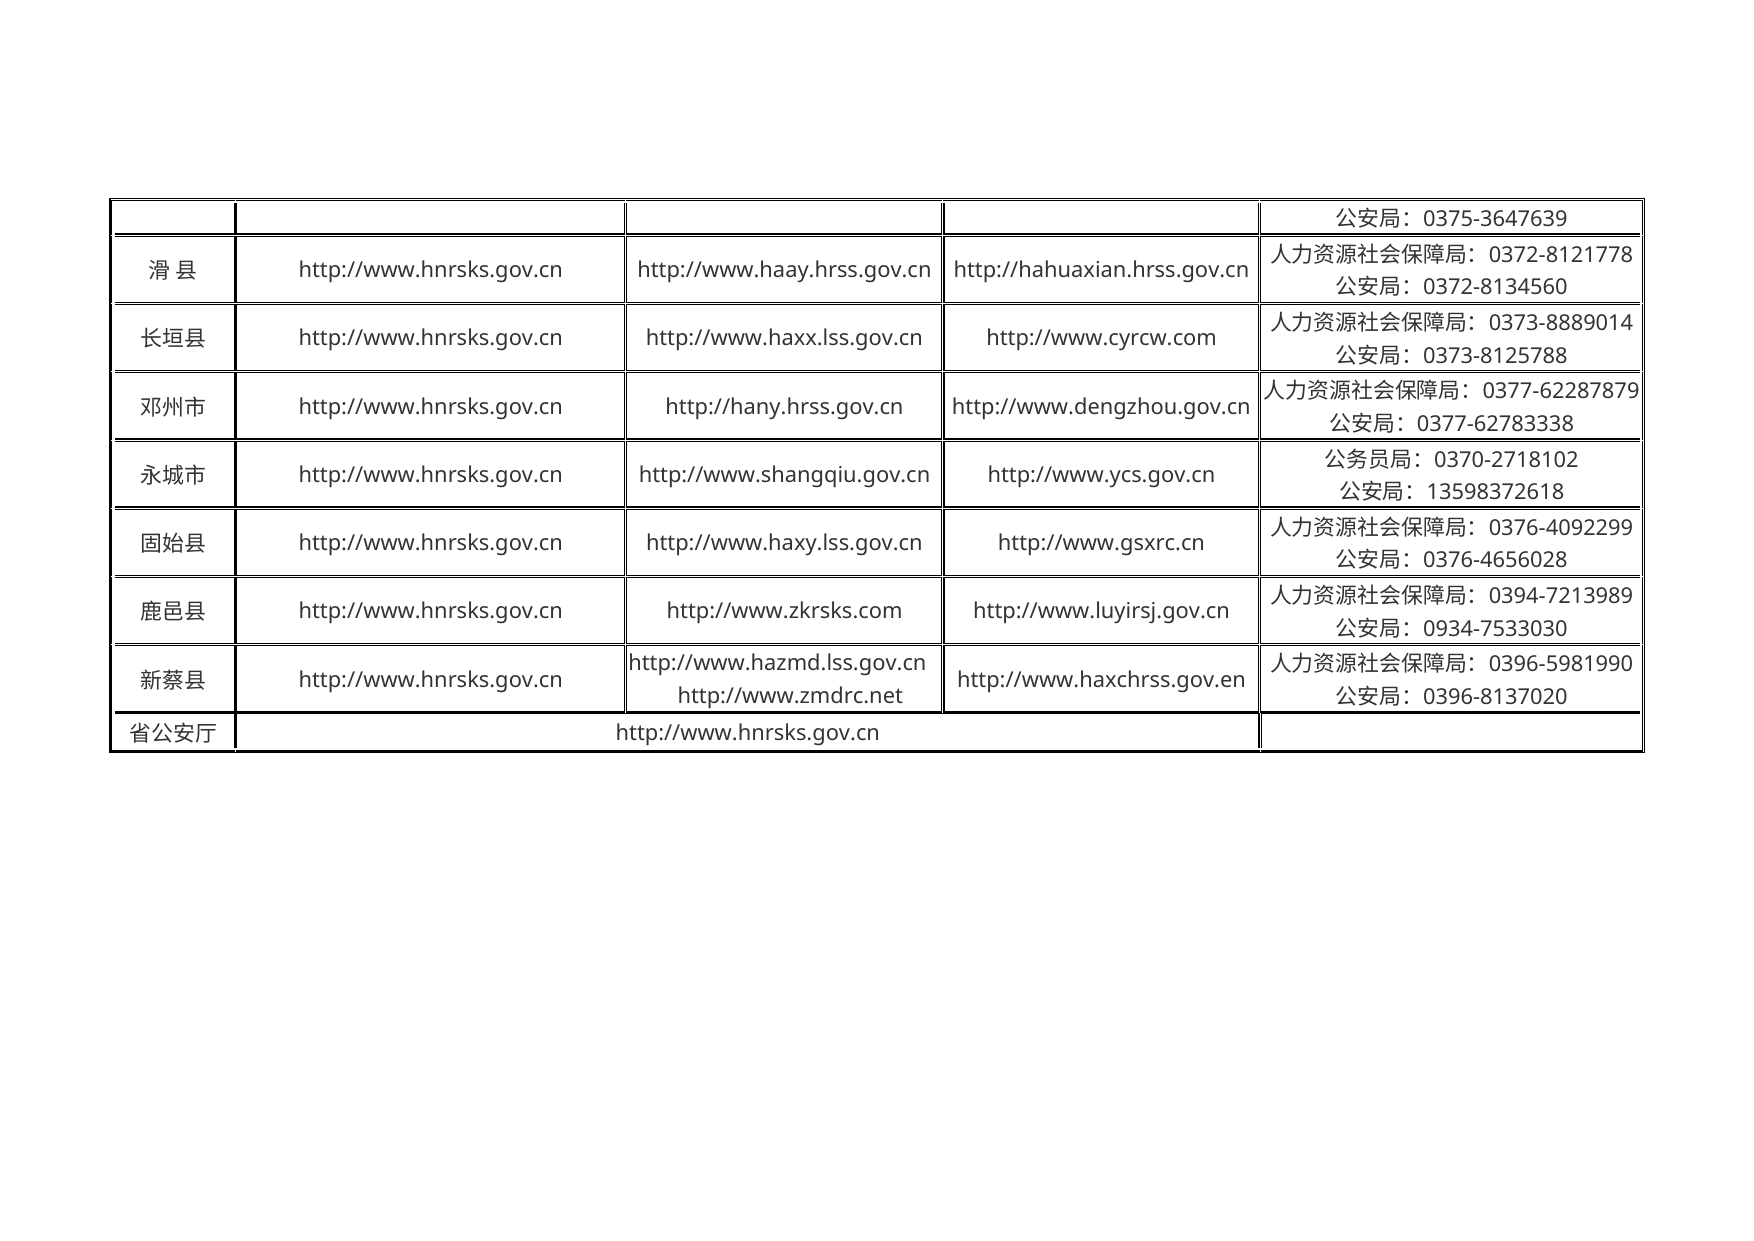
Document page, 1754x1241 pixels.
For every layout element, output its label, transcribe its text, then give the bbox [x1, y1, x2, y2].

table_cell 人力资源社会保障局：0373-8889014 公安局：0373-8125788 [1260, 302, 1643, 370]
table_cell 固始县 [112, 506, 234, 574]
table_cell http://www.haxy.lss.gov.cn [627, 510, 941, 574]
table_cell 公务员局：0370-2718102 公安局：13598372618 [1261, 438, 1642, 506]
table_cell 鹿邑县 [112, 575, 234, 643]
table_cell 永城市 [112, 438, 234, 506]
table_cell [1260, 711, 1642, 750]
table_cell 人力资源社会保障局：0376-4092299 公安局：0376-4656028 [1261, 506, 1642, 574]
table_cell http://www.haxchrss.gov.en [945, 646, 1258, 711]
table_cell http://www.haay.hrss.gov.cn [627, 237, 941, 302]
table_cell http://hahuaxian.hrss.gov.cn [945, 237, 1258, 302]
table_cell http://www.ycs.gov.cn [945, 442, 1258, 506]
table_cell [943, 201, 1260, 233]
table_cell http://www.shangqiu.gov.cn [627, 442, 941, 506]
table_cell http://www.hnrsks.gov.cn [237, 510, 624, 574]
table_cell http://www.hazmd.lss.gov.cn http://www.zmdrc.net [627, 646, 941, 711]
table_cell 人力资源社会保障局：0396-5981990 公安局：0396-8137020 [1260, 643, 1643, 711]
table_cell 人力资源社会保障局：0372-8121778 公安局：0372-8134560 [1261, 233, 1642, 302]
table_cell http://www.hnrsks.gov.cn [235, 714, 1260, 750]
table_cell http://www.hnrsks.gov.cn [237, 578, 624, 643]
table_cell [626, 199, 943, 233]
table_cell http://www.haxx.lss.gov.cn [627, 305, 941, 370]
table_cell 汝州市 [112, 201, 235, 233]
table_cell http://www.cyrcw.com [945, 305, 1258, 370]
table_cell http://www.hnrsks.gov.cn [237, 237, 624, 302]
table_cell 滑 县 [112, 233, 234, 302]
table_cell 长垣县 [111, 302, 235, 370]
table_cell 邓州市 [111, 370, 235, 438]
table_cell http://www.hnrsks.gov.cn [237, 646, 624, 711]
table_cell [235, 201, 626, 233]
table_cell http://www.hnrsks.gov.cn [237, 442, 624, 506]
table_cell 人力资源社会保障局：0377-62287879 公安局：0377-62783338 [1260, 370, 1643, 438]
table_cell http://www.hnrsks.gov.cn [237, 305, 624, 370]
table_cell http://www.gsxrc.cn [945, 510, 1258, 574]
table_cell http://hany.hrss.gov.cn [627, 373, 941, 438]
table_cell http://www.luyirsj.gov.cn [945, 578, 1258, 643]
table_cell 省公安厅 [112, 711, 235, 750]
table_cell http://www.zkrsks.com [627, 578, 941, 643]
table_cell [1260, 201, 1642, 233]
table_cell 人力资源社会保障局：0394-7213989 公安局：0934-7533030 [1261, 575, 1642, 643]
table_cell http://www.hnrsks.gov.cn [237, 373, 624, 438]
table_cell 新蔡县 [111, 643, 235, 711]
table_cell http://www.dengzhou.gov.cn [945, 373, 1258, 438]
